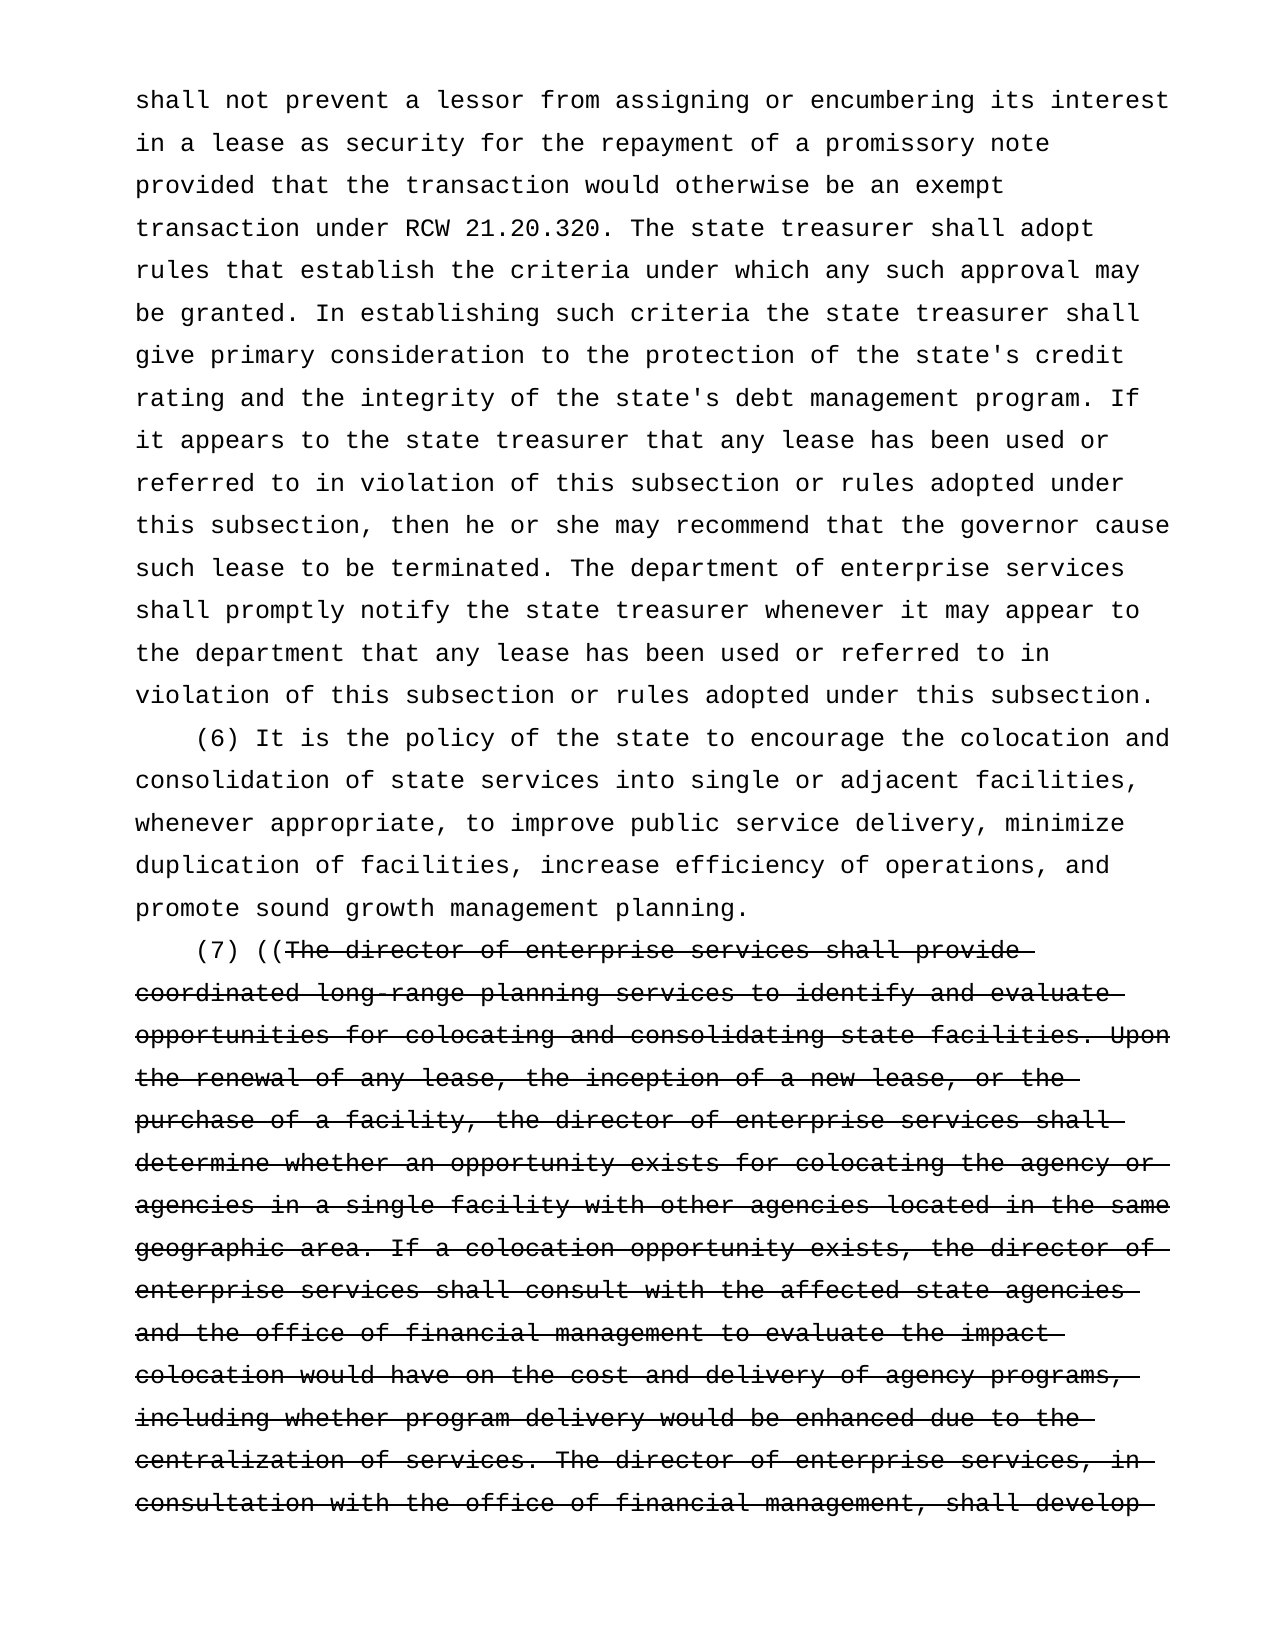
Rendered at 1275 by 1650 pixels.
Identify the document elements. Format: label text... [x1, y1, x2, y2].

text (6) It is the policy of the state to encourage the colocation and consolidation of state services into single or adjacent facilities, whenever appropriate, to improve public service delivery, minimize duplication of facilities, increase efficiency of operations, and promote sound growth management planning. [135, 712, 1170, 925]
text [135, 75, 1170, 712]
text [135, 1251, 1170, 1520]
